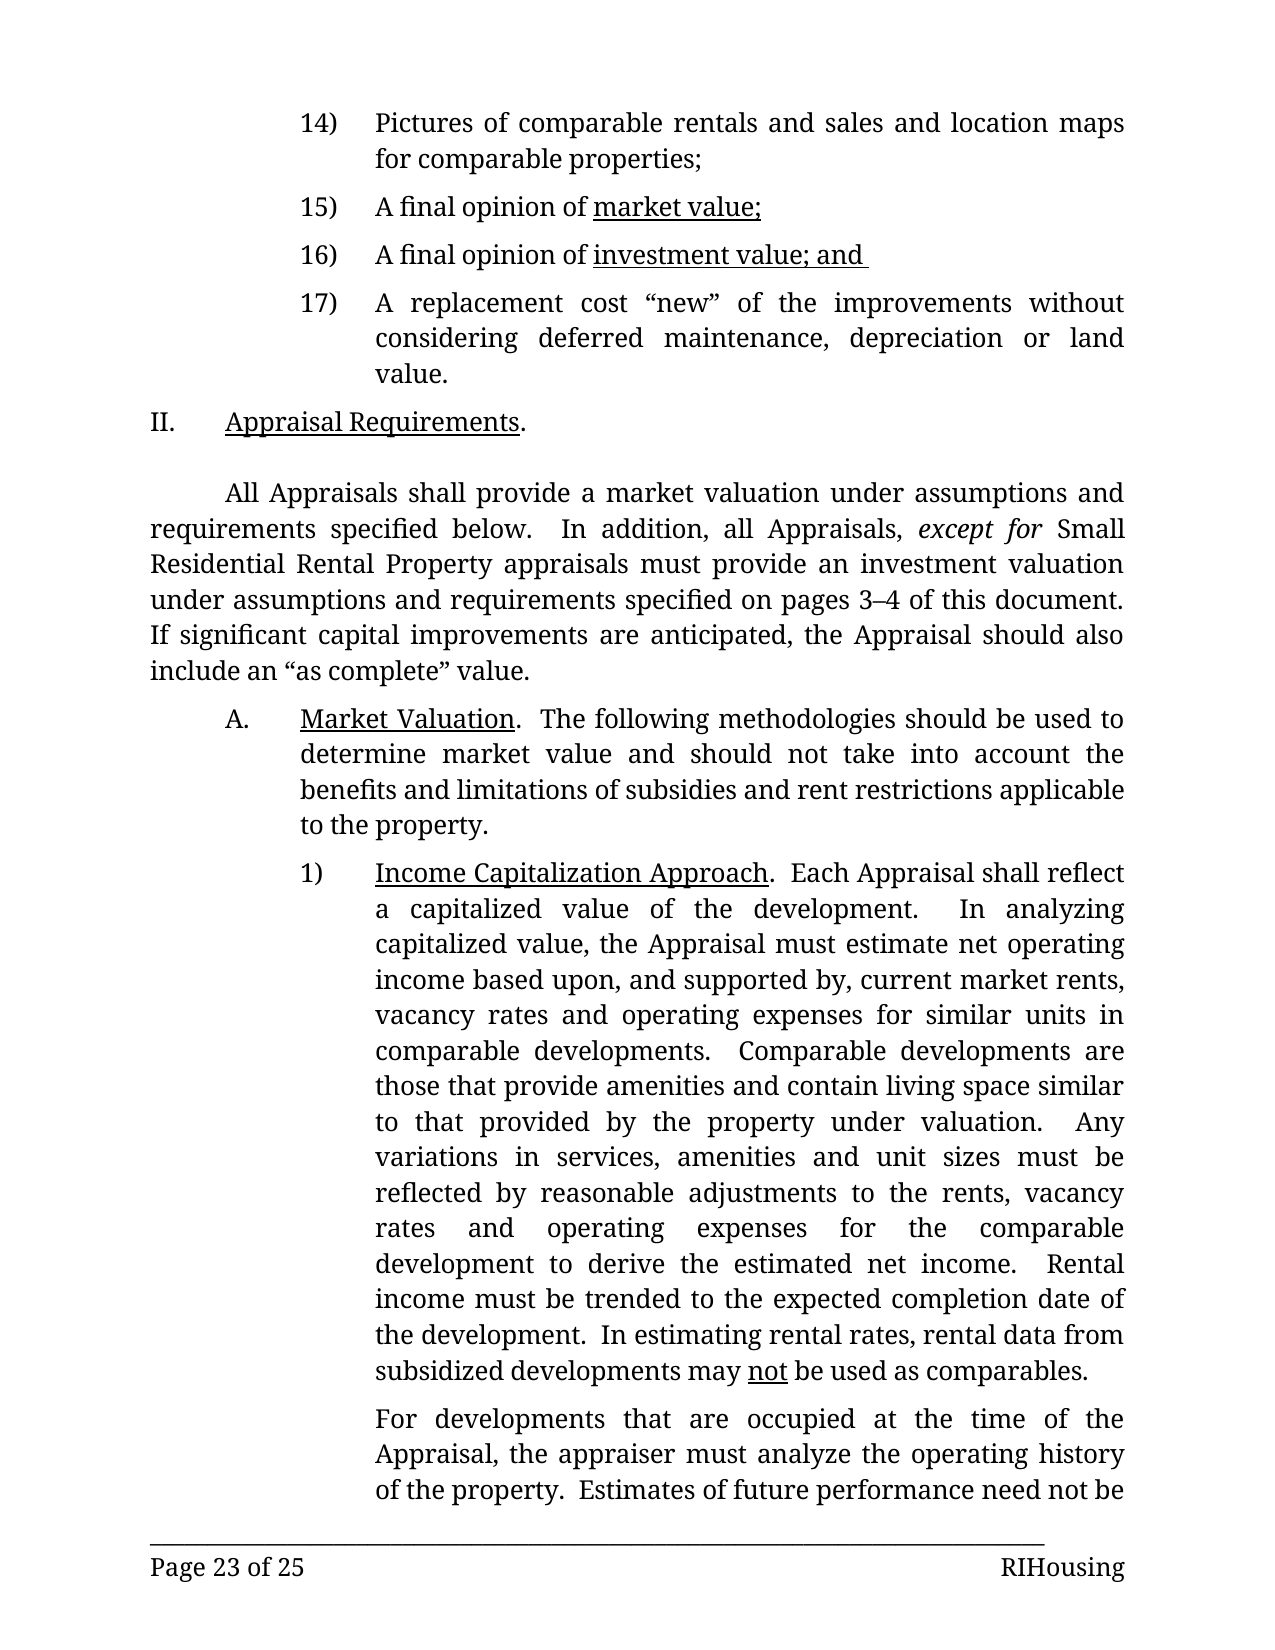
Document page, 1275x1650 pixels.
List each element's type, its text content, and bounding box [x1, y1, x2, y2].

list Income Capitalization Approach. Each Appraisal shall reflect a capitalized value of the development. In analyzing capitalized value, the Appraisal must estimate net operating income based upon, and supported by, current market rents, vacancy rates and operating expenses for similar units in comparable developments. Comparable developments are those that provide amenities and contain living space similar to that provided by the property under valuation. Any variations in services, amenities and unit sizes must be reflected by reasonable adjustments to the rents, vacancy rates and operating expenses for the comparable development to derive the estimated net income. Rental income must be trended to the expected completion date of the development. In estimating rental rates, rental data from subsidized developments may not be used as comparables. [300, 855, 1125, 1388]
list Pictures of comparable rentals and sales and location maps for comparable properties; [300, 105, 1125, 176]
list Market Valuation. The following methodologies should be used to determine market value and should not take into account the benefits and limitations of subsidies and rent restrictions applicable to the property. [225, 700, 1125, 842]
list Appraisal Requirements. [150, 404, 1125, 439]
list A replacement cost “new” of the improvements without considering deferred maintenance, depreciation or land value. [300, 284, 1125, 391]
list A final opinion of investment value; and [300, 237, 1125, 272]
text All Appraisals shall provide a market valuation under assumptions and requirements specified below. In addition, all Appraisals, except for Small Residential Rental Property appraisals must provide an investment valuation under assumptions and requirements specified on pages 3–4 of this document. If significant capital improvements are anticipated, the Appraisal should also include an “as complete” value. [150, 475, 1125, 688]
list A final opinion of market value; [300, 188, 1125, 224]
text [375, 1400, 1125, 1507]
